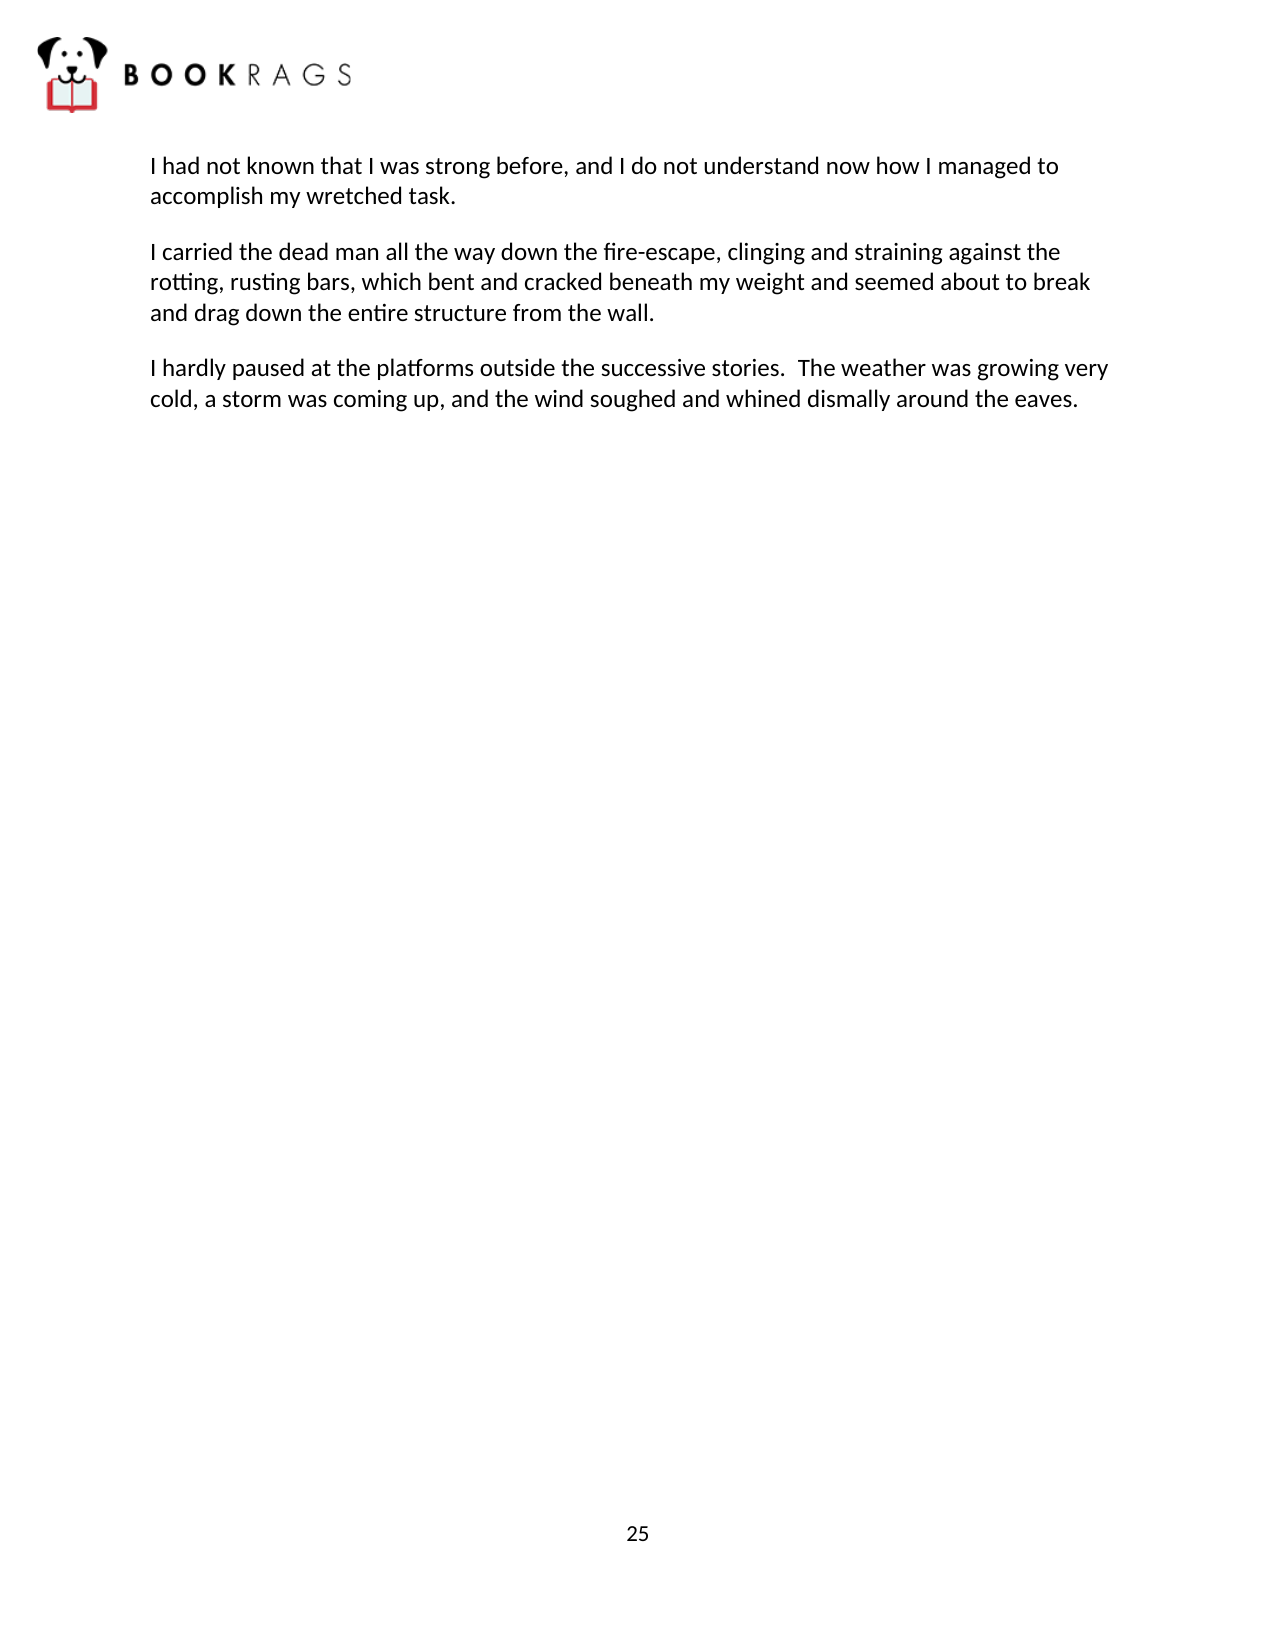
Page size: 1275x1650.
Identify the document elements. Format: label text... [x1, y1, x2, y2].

text I had not known that I was strong before, and I do not understand now how I managed to accomplish my wretched task. [150, 150, 1125, 211]
picture [37, 37, 351, 113]
text I hardly paused at the platforms outside the successive stories. The weather was growing very cold, a storm was coming up, and the wind soughed and whined dismally around the eaves. [150, 353, 1125, 414]
text I carried the dead man all the way down the fire-escape, clinging and straining against the rotting, rusting bars, which bent and cracked beneath my weight and seemed about to break and drag down the entire structure from the wall. [150, 236, 1125, 328]
